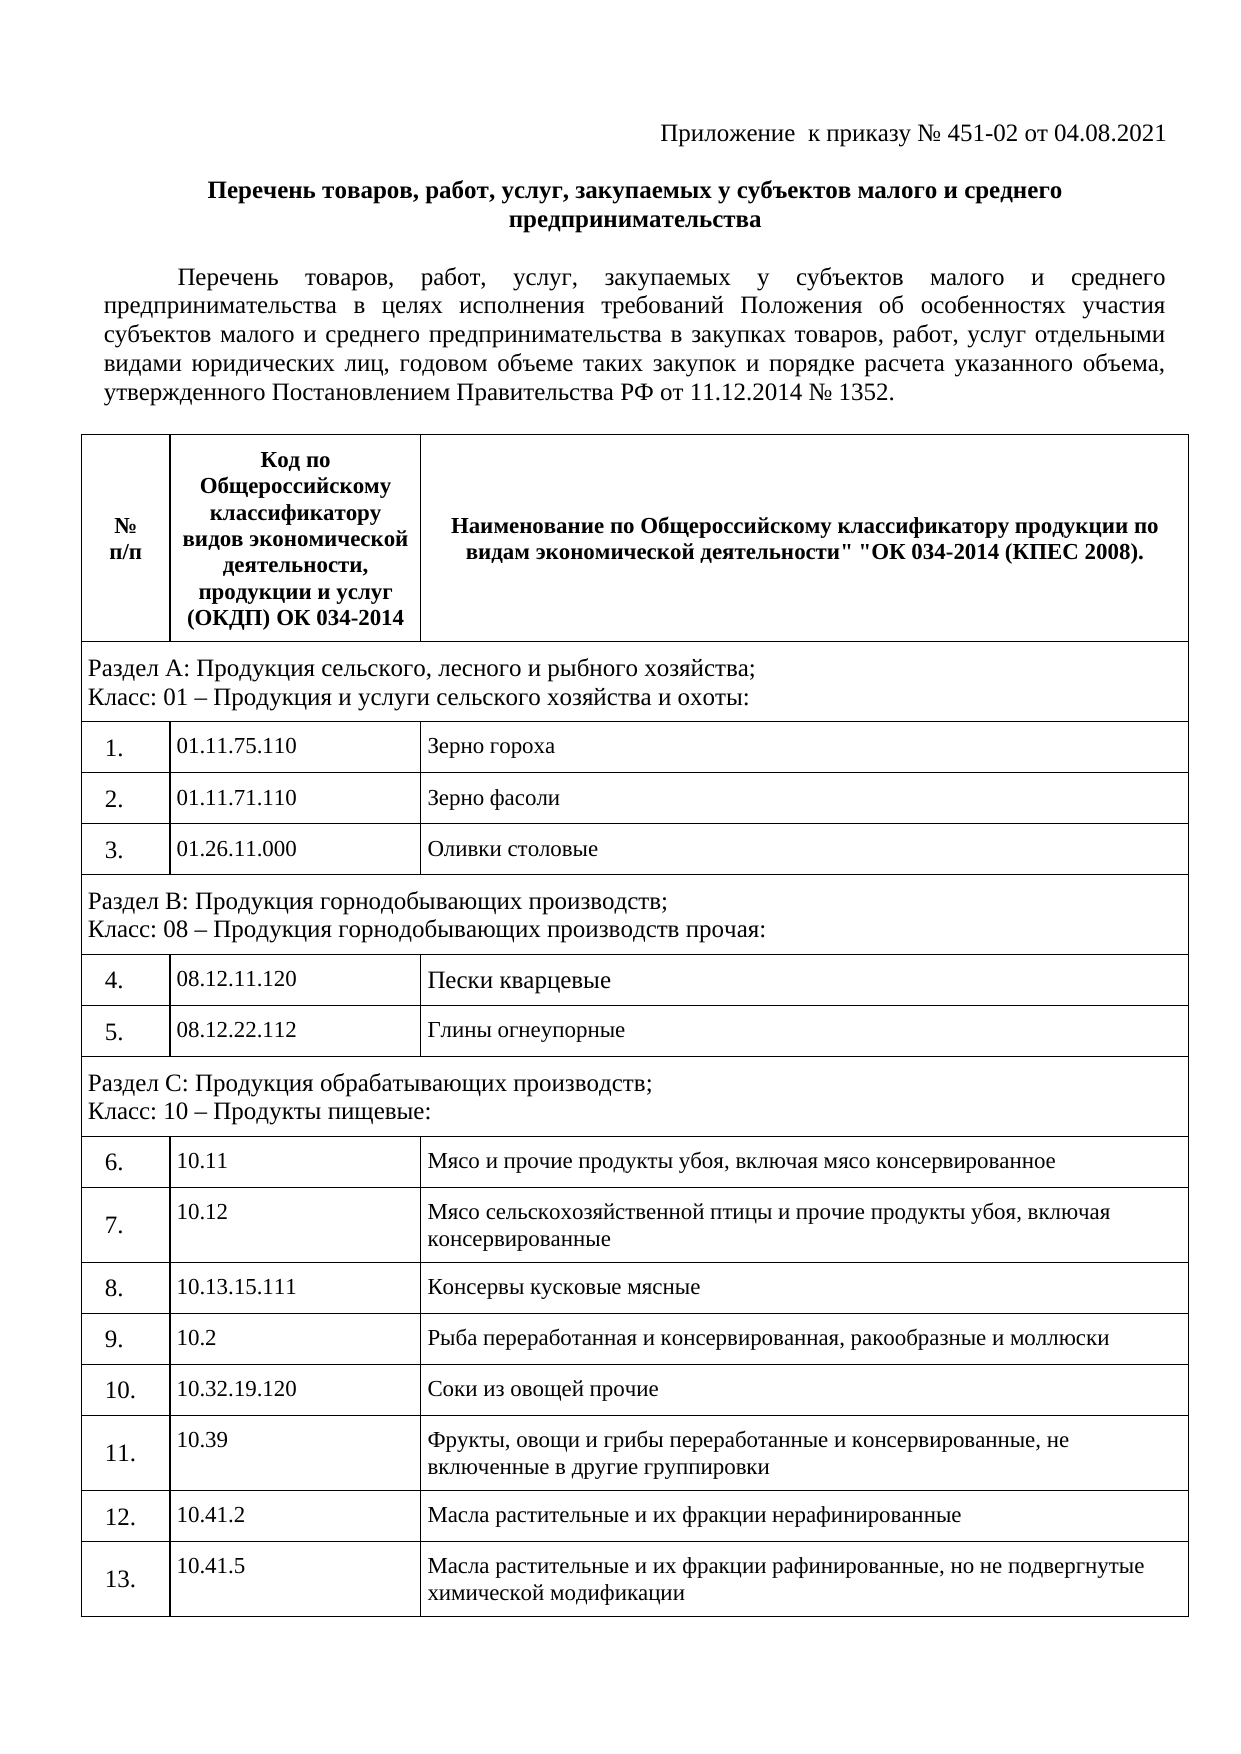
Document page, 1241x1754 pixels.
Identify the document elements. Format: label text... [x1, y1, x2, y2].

table_cell [82, 1137, 169, 1187]
table_cell Фрукты, овощи и грибы переработанные и консервированные, не включенные в другие группировки [421, 1416, 1188, 1490]
table_header Наименование по Общероссийскому классификатору продукции по видам экономической деятельности" "ОК 034-2014 (КПЕС 2008). [421, 435, 1188, 641]
table_cell Рыба переработанная и консервированная, ракообразные и моллюски [421, 1314, 1188, 1364]
table_cell Консервы кусковые мясные [421, 1263, 1188, 1313]
table_cell [82, 955, 169, 1005]
table_cell [82, 1263, 169, 1313]
table_cell [82, 1314, 169, 1364]
table_cell Соки из овощей прочие [421, 1365, 1188, 1415]
table_header Код по Общероссийскому классификатору видов экономической деятельности, продукции и услуг (ОКДП) ОК 034-2014 [171, 435, 420, 641]
table_cell Раздел С: Продукция обрабатывающих производств; Класс: 10 – Продукты пищевые: [82, 1057, 1188, 1136]
table_cell Раздел В: Продукция горнодобывающих производств; Класс: 08 – Продукция горнодобывающих производств прочая: [82, 875, 1188, 954]
table_cell Раздел А: Продукция сельского, лесного и рыбного хозяйства; Класс: 01 – Продукция и услуги сельского хозяйства и охоты: [82, 642, 1188, 721]
table_cell Глины огнеупорные [421, 1006, 1188, 1056]
table_cell [82, 824, 169, 874]
table_cell 10.32.19.120 [171, 1365, 420, 1415]
table_cell 10.11 [171, 1137, 420, 1187]
table_cell [82, 1491, 169, 1541]
table_cell [82, 1188, 169, 1262]
table_cell Мясо сельскохозяйственной птицы и прочие продукты убоя, включая консервированные [421, 1188, 1188, 1262]
table_cell [82, 1006, 169, 1056]
table_cell [82, 1365, 169, 1415]
table_cell 10.2 [171, 1314, 420, 1364]
table_cell 01.11.71.110 [171, 773, 420, 823]
table_cell 10.13.15.111 [171, 1263, 420, 1313]
table_header № п/п [82, 435, 169, 641]
table_cell [82, 773, 169, 823]
table_cell 10.39 [171, 1416, 420, 1490]
table_cell Зерно гороха [421, 722, 1188, 772]
table_cell Масла растительные и их фракции нерафинированные [421, 1491, 1188, 1541]
text Приложение к приказу № 451-02 от 04.08.2021 [103, 118, 1167, 147]
table_cell Зерно фасоли [421, 773, 1188, 823]
table_cell Пески кварцевые [421, 955, 1188, 1005]
table_cell [82, 1416, 169, 1490]
table_cell 01.26.11.000 [171, 824, 420, 874]
table_cell [82, 722, 169, 772]
table_cell 08.12.22.112 [171, 1006, 420, 1056]
table_cell 10.12 [171, 1188, 420, 1262]
table_cell 10.41.2 [171, 1491, 420, 1541]
text Перечень товаров, работ, услуг, закупаемых у субъектов малого и среднего предпринимательства в целях исполнения требований Положения об особенностях участия субъектов малого и среднего предпринимательства в закупках товаров, работ, услуг отдельными видами юридических лиц, годовом объеме таких закупок и порядке расчета указанного объема, утвержденного Постановлением Правительства РФ от 11.12.2014 № 1352. [103, 262, 1167, 406]
table_cell Оливки столовые [421, 824, 1188, 874]
table_cell 10.41.5 [171, 1542, 420, 1616]
table_cell Масла растительные и их фракции рафинированные, но не подвергнутые химической модификации [421, 1542, 1188, 1616]
table_cell Мясо и прочие продукты убоя, включая мясо консервированное [421, 1137, 1188, 1187]
table_cell 01.11.75.110 [171, 722, 420, 772]
table_cell 08.12.11.120 [171, 955, 420, 1005]
table_cell [82, 1542, 169, 1616]
text Перечень товаров, работ, услуг, закупаемых у субъектов малого и среднего предпринимательства [103, 176, 1167, 233]
